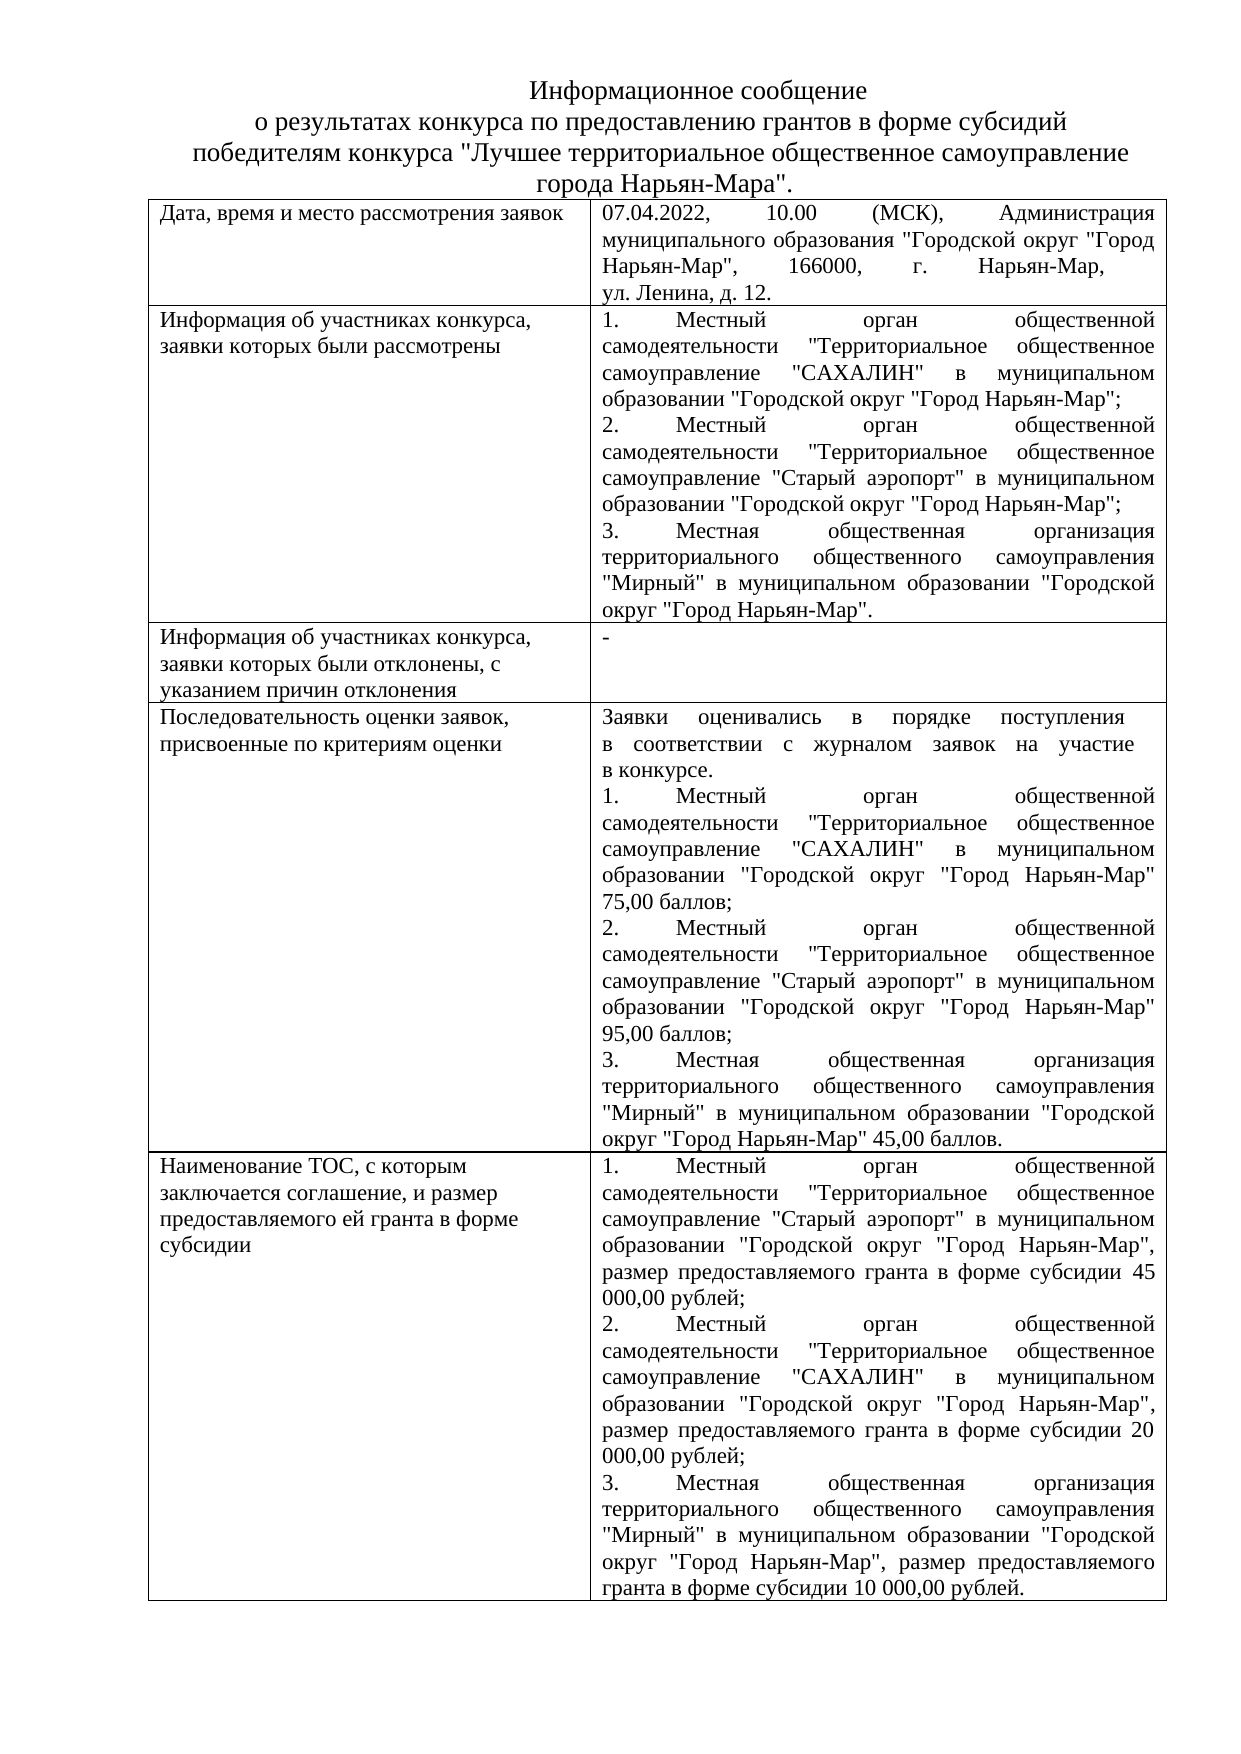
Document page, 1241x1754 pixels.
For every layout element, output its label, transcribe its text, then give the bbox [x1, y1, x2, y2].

table_cell Наименование ТОС, с которым заключается соглашение, и размер предоставляемого ей гранта в форме субсидии [149, 1153, 590, 1600]
table_cell Последовательность оценки заявок, присвоенные по критериям оценки [149, 703, 590, 1151]
text Информационное сообщение о результатах конкурса по предоставлению грантов в форме субсидий победителям конкурса "Лучшее территориальное общественное самоуправление города Нарьян-Мара". [148, 74, 1181, 198]
table_cell - [591, 623, 1166, 702]
table_header Дата, время и место рассмотрения заявок [149, 200, 590, 305]
table_cell Местный орган общественной самодеятельности "Территориальное общественное самоуправление "САХАЛИН" в муниципальном образовании "Городской округ "Город Нарьян-Мар"; Местный орган общественной самодеятельности "Территориальное общественное самоуправление "Старый аэропорт" в муниципальном образовании "Городской округ "Город Нарьян-Мар"; Местная общественная организация территориального общественного самоуправления "Мирный" в муниципальном образовании "Городской округ "Город Нарьян-Мар". [591, 306, 1166, 622]
table_cell Местный орган общественной самодеятельности "Территориальное общественное самоуправление "Старый аэропорт" в муниципальном образовании "Городской округ "Город Нарьян-Мар", размер предоставляемого гранта в форме субсидии 45 000,00 рублей; Местный орган общественной самодеятельности "Территориальное общественное самоуправление "САХАЛИН" в муниципальном образовании "Городской округ "Город Нарьян-Мар", размер предоставляемого гранта в форме субсидии 20 000,00 рублей; Местная общественная организация территориального общественного самоуправления "Мирный" в муниципальном образовании "Городской округ "Город Нарьян-Мар", размер предоставляемого гранта в форме субсидии 10 000,00 рублей. [591, 1153, 1166, 1600]
table_cell Заявки оценивались в порядке поступления в соответствии с журналом заявок на участие в конкурсе. Местный орган общественной самодеятельности "Территориальное общественное самоуправление "САХАЛИН" в муниципальном образовании "Городской округ "Город Нарьян-Мар" 75,00 баллов; Местный орган общественной самодеятельности "Территориальное общественное самоуправление "Старый аэропорт" в муниципальном образовании "Городской округ "Город Нарьян-Мар" 95,00 баллов; Местная общественная организация территориального общественного самоуправления "Мирный" в муниципальном образовании "Городской округ "Город Нарьян-Мар" 45,00 баллов. [591, 703, 1166, 1151]
table_cell Информация об участниках конкурса, заявки которых были рассмотрены [149, 306, 590, 622]
table_cell Информация об участниках конкурса, заявки которых были отклонены, с указанием причин отклонения [149, 623, 590, 702]
table_header 07.04.2022, 10.00 (МСК), Администрация муниципального образования "Городской округ "Город Нарьян-Мар", 166000, г. Нарьян-Мар, ул. Ленина, д. 12. [591, 200, 1166, 305]
